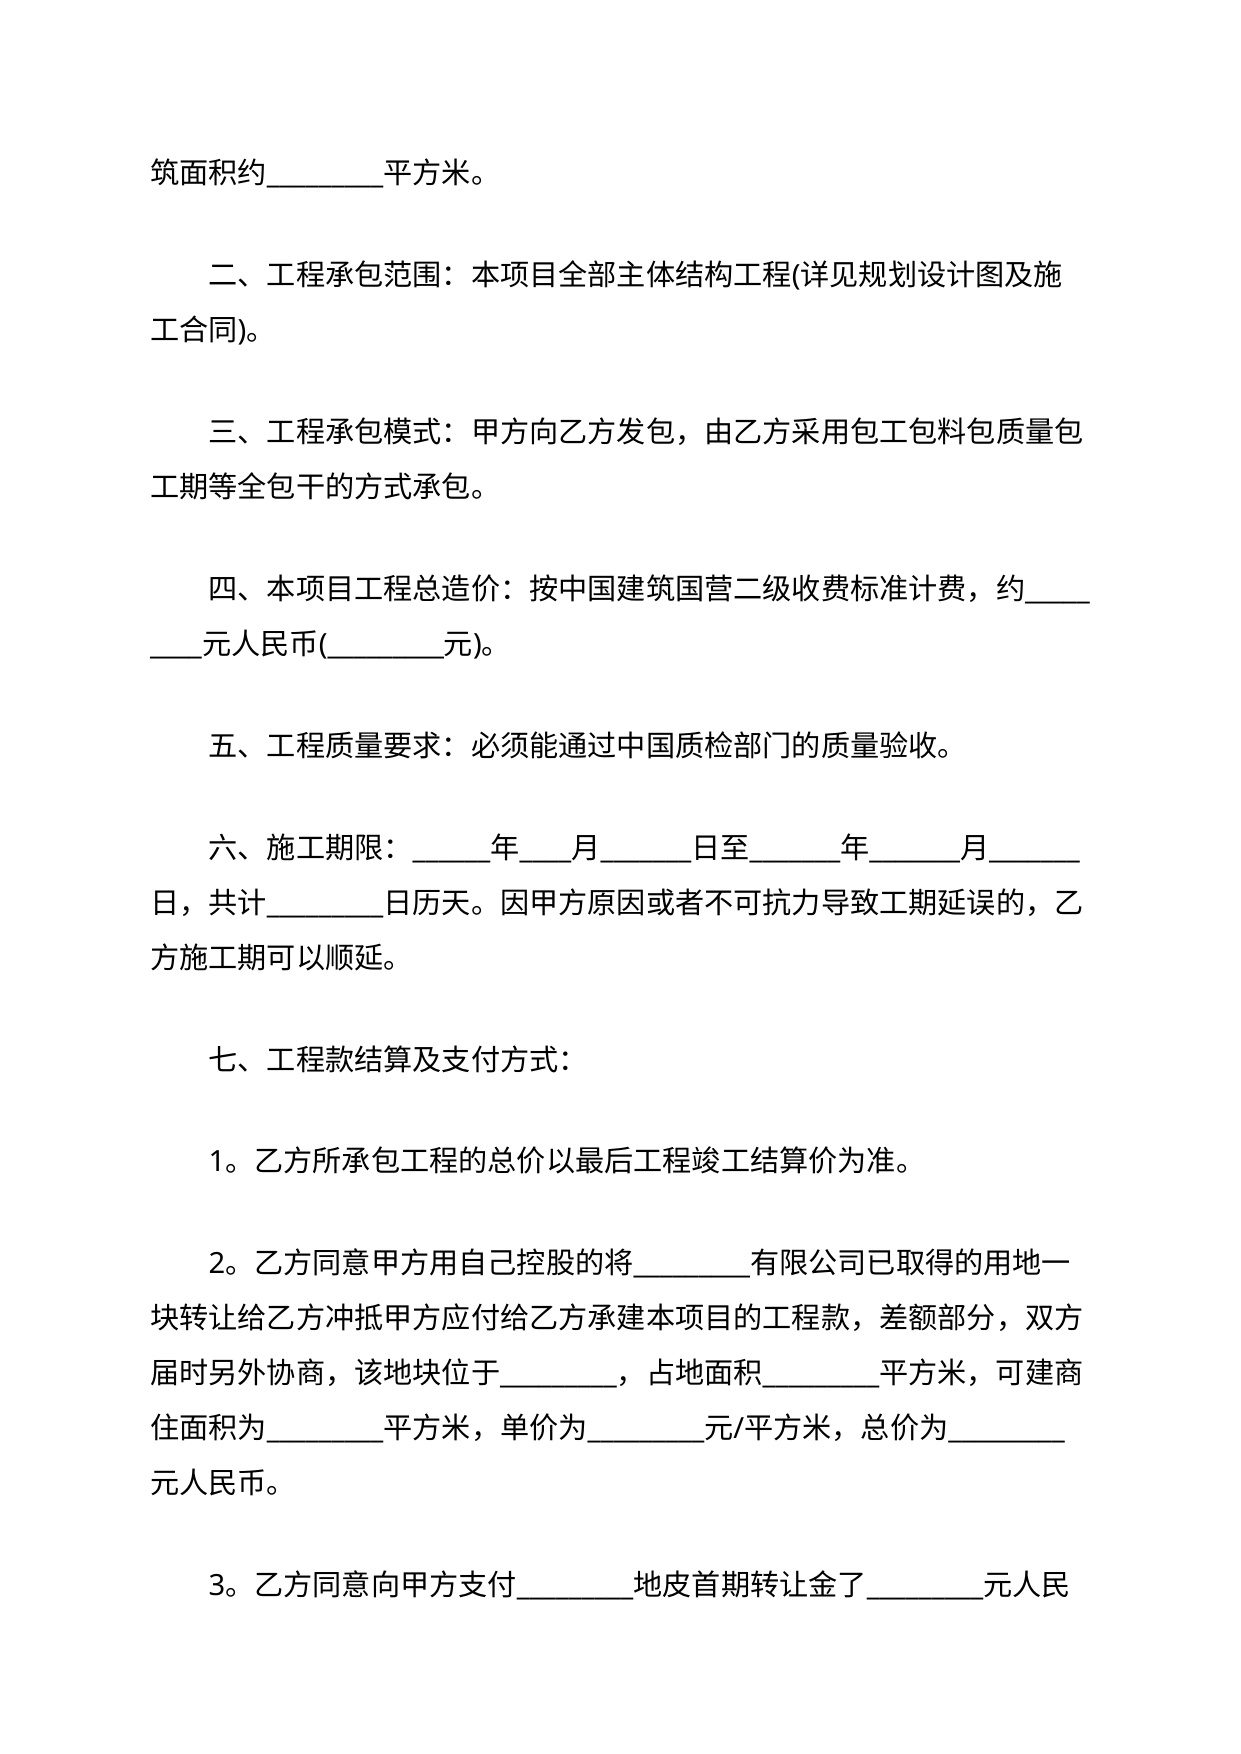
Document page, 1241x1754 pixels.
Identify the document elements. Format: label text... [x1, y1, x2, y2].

text 四、本项目工程总造价：按中国建筑国营二级收费标准计费，约_________元人民币(_________元)。 [150, 566, 1090, 663]
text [150, 150, 1090, 192]
text 五、工程质量要求：必须能通过中国质检部门的质量验收。 [150, 723, 1090, 765]
text 三、工程承包模式：甲方向乙方发包，由乙方采用包工包料包质量包工期等全包干的方式承包。 [150, 409, 1090, 506]
text 二、工程承包范围：本项目全部主体结构工程(详见规划设计图及施工合同)。 [150, 252, 1090, 349]
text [150, 1562, 1090, 1604]
text 2。乙方同意甲方用自己控股的将_________有限公司已取得的用地一块转让给乙方冲抵甲方应付给乙方承建本项目的工程款，差额部分，双方届时另外协商，该地块位于_________，占地面积_________平方米，可建商住面积为_________平方米，单价为_________元/平方米，总价为_________元人民币。 [150, 1240, 1090, 1502]
text 1。乙方所承包工程的总价以最后工程竣工结算价为准。 [150, 1138, 1090, 1180]
text 七、工程款结算及支付方式： [150, 1036, 1090, 1078]
text 六、施工期限：______年____月_______日至_______年_______月_______日，共计_________日历天。因甲方原因或者不可抗力导致工期延误的，乙方施工期可以顺延。 [150, 824, 1090, 977]
